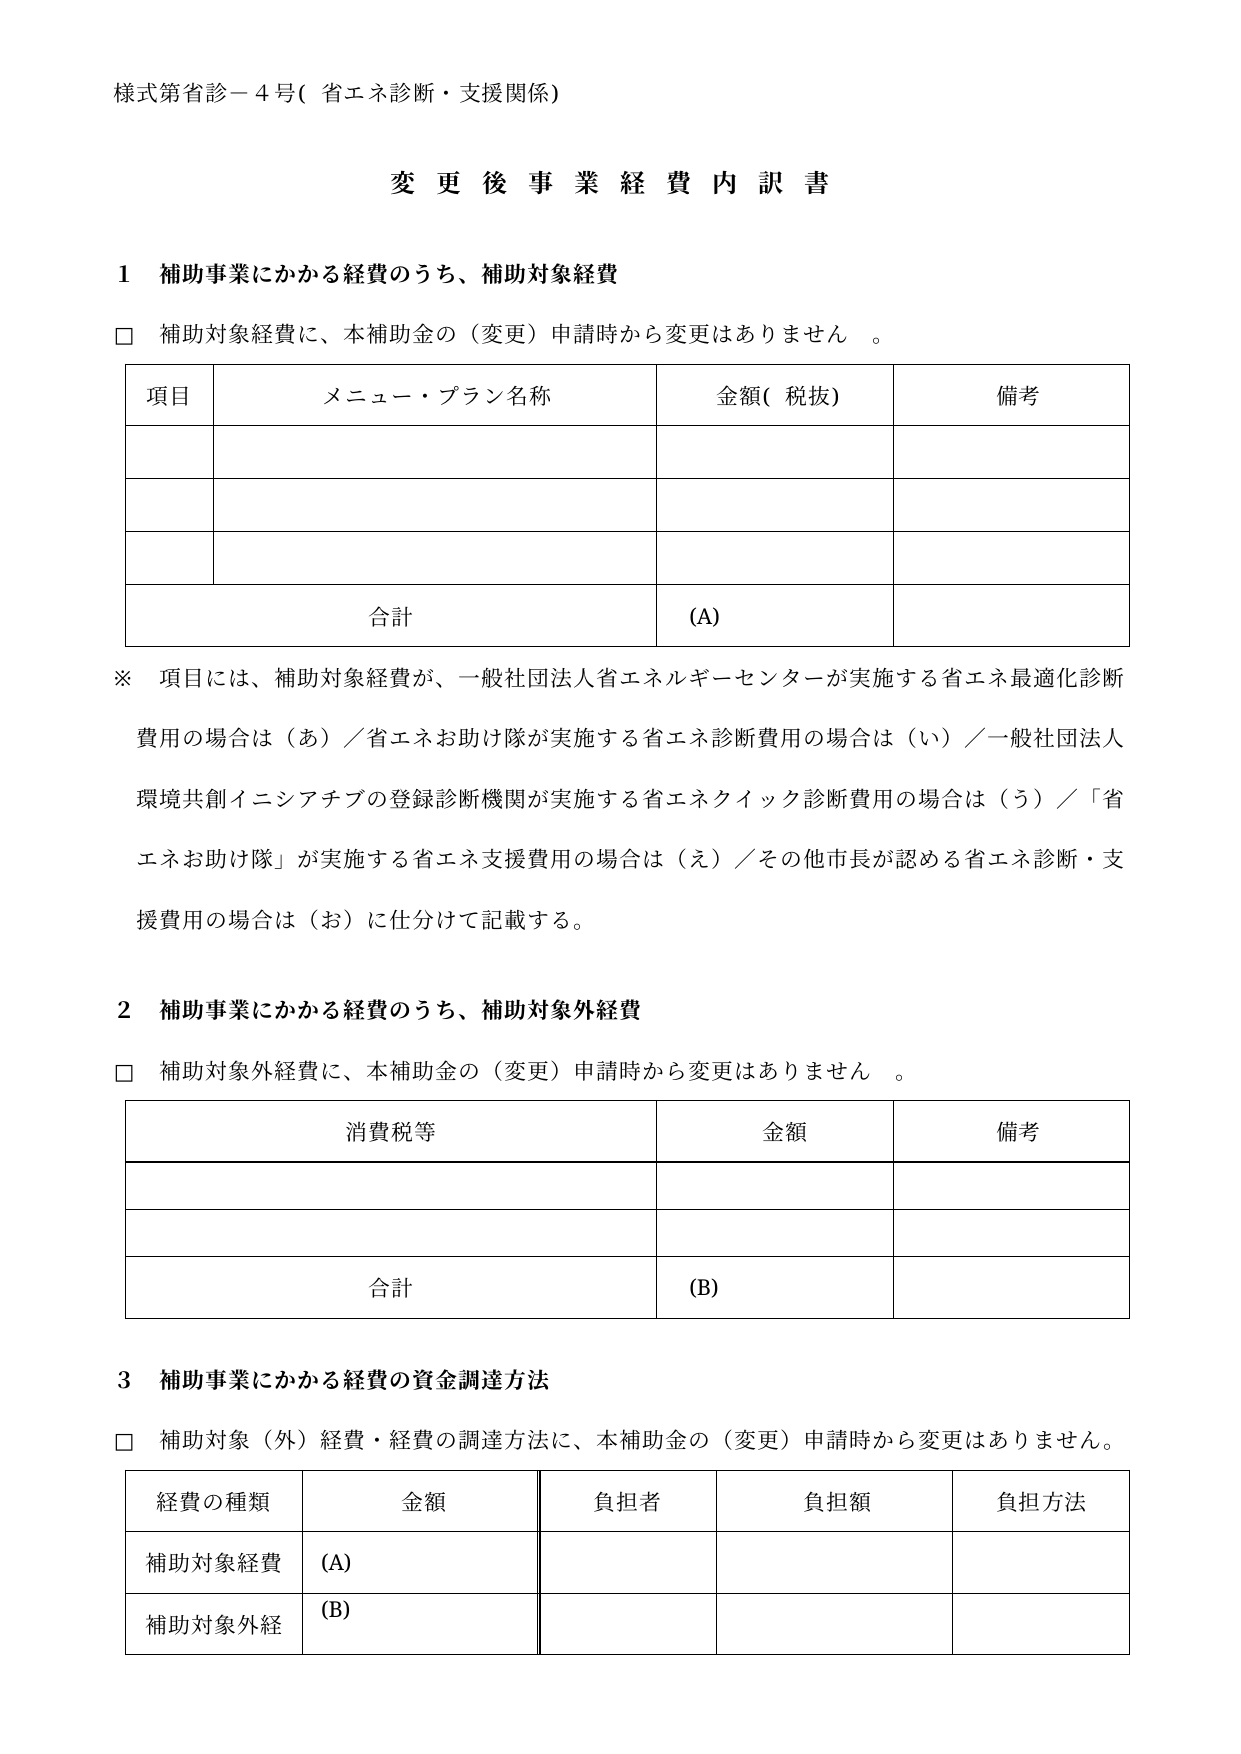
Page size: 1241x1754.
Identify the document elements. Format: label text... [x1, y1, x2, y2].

table_header 負担者 [541, 1471, 716, 1531]
table_cell [214, 479, 656, 531]
table_cell [894, 1163, 1129, 1209]
table_cell [541, 1594, 716, 1654]
table_cell (B) [657, 1257, 893, 1317]
table_cell [214, 532, 656, 584]
text １ 補助事業にかかる経費のうち、補助対象経費 [114, 243, 1127, 303]
table_cell [657, 479, 893, 531]
table_header 経費の種類 [126, 1471, 302, 1531]
table_cell 補助対象経費 [126, 1532, 302, 1592]
table_cell [214, 426, 656, 478]
table_header 備考 [894, 1101, 1129, 1161]
text □ 補助対象経費に、本補助金の（変更）申請時から変更はありません。 [114, 303, 1127, 363]
table_cell [657, 1163, 893, 1209]
table_cell [126, 532, 213, 584]
table_cell (A) [303, 1532, 537, 1592]
table_header 金額(税抜) [657, 365, 893, 425]
table_cell [717, 1532, 952, 1592]
table_cell [657, 426, 893, 478]
text 変更後事業経費内訳書 [114, 152, 1127, 212]
table_cell [126, 1163, 656, 1209]
table_cell [894, 479, 1129, 531]
text □ 補助対象（外）経費・経費の調達方法に、本補助金の（変更）申請時から変更はありません。 [114, 1409, 1127, 1469]
table_header 金額 [303, 1471, 537, 1531]
table_header 金額 [657, 1101, 893, 1161]
table_header 負担方法 [953, 1471, 1129, 1531]
table_header 項目 [126, 365, 213, 425]
table_cell [541, 1532, 716, 1592]
table_cell [126, 479, 213, 531]
table_header メニュー・プラン名称 [214, 365, 656, 425]
table_cell [953, 1594, 1129, 1654]
table_header 備考 [894, 365, 1129, 425]
table_cell [894, 585, 1129, 646]
table_cell 合計 [126, 1257, 656, 1317]
table_cell [657, 532, 893, 584]
table_cell [953, 1532, 1129, 1592]
table_cell (B) [303, 1594, 537, 1654]
table_cell [894, 532, 1129, 584]
table_cell [126, 426, 213, 478]
table_cell [894, 1210, 1129, 1256]
table_header 負担額 [717, 1471, 952, 1531]
text ２ 補助事業にかかる経費のうち、補助対象外経費 [114, 979, 1127, 1039]
table_cell [126, 1210, 656, 1256]
table_cell [657, 1210, 893, 1256]
table_cell 補助対象外経費 [126, 1594, 302, 1654]
table_cell [717, 1594, 952, 1654]
table_header 消費税等 [126, 1101, 656, 1161]
table_cell [894, 426, 1129, 478]
text ３ 補助事業にかかる経費の資金調達方法 [114, 1349, 1127, 1409]
text ※ 項目には、補助対象経費が、一般社団法人省エネルギーセンターが実施する省エネ最適化診断費用の場合は（あ）／省エネお助け隊が実施する省エネ診断費用の場合は（い）／一般社団法人環境共創イニシアチブの登録診断機関が実施する省エネクイック診断費用の場合は（う）／「省エネお助け隊」が実施する省エネ支援費用の場合は（え）／その他市長が認める省エネ診断・支援費用の場合は（お）に仕分けて記載する。 [114, 647, 1127, 949]
text □ 補助対象外経費に、本補助金の（変更）申請時から変更はありません。 [114, 1039, 1127, 1100]
table_cell (A) [657, 585, 893, 646]
text 様式第省診－４号(省エネ診断・支援関係) [114, 61, 1127, 122]
table_cell 合計 [126, 585, 656, 646]
table_cell [894, 1257, 1129, 1317]
